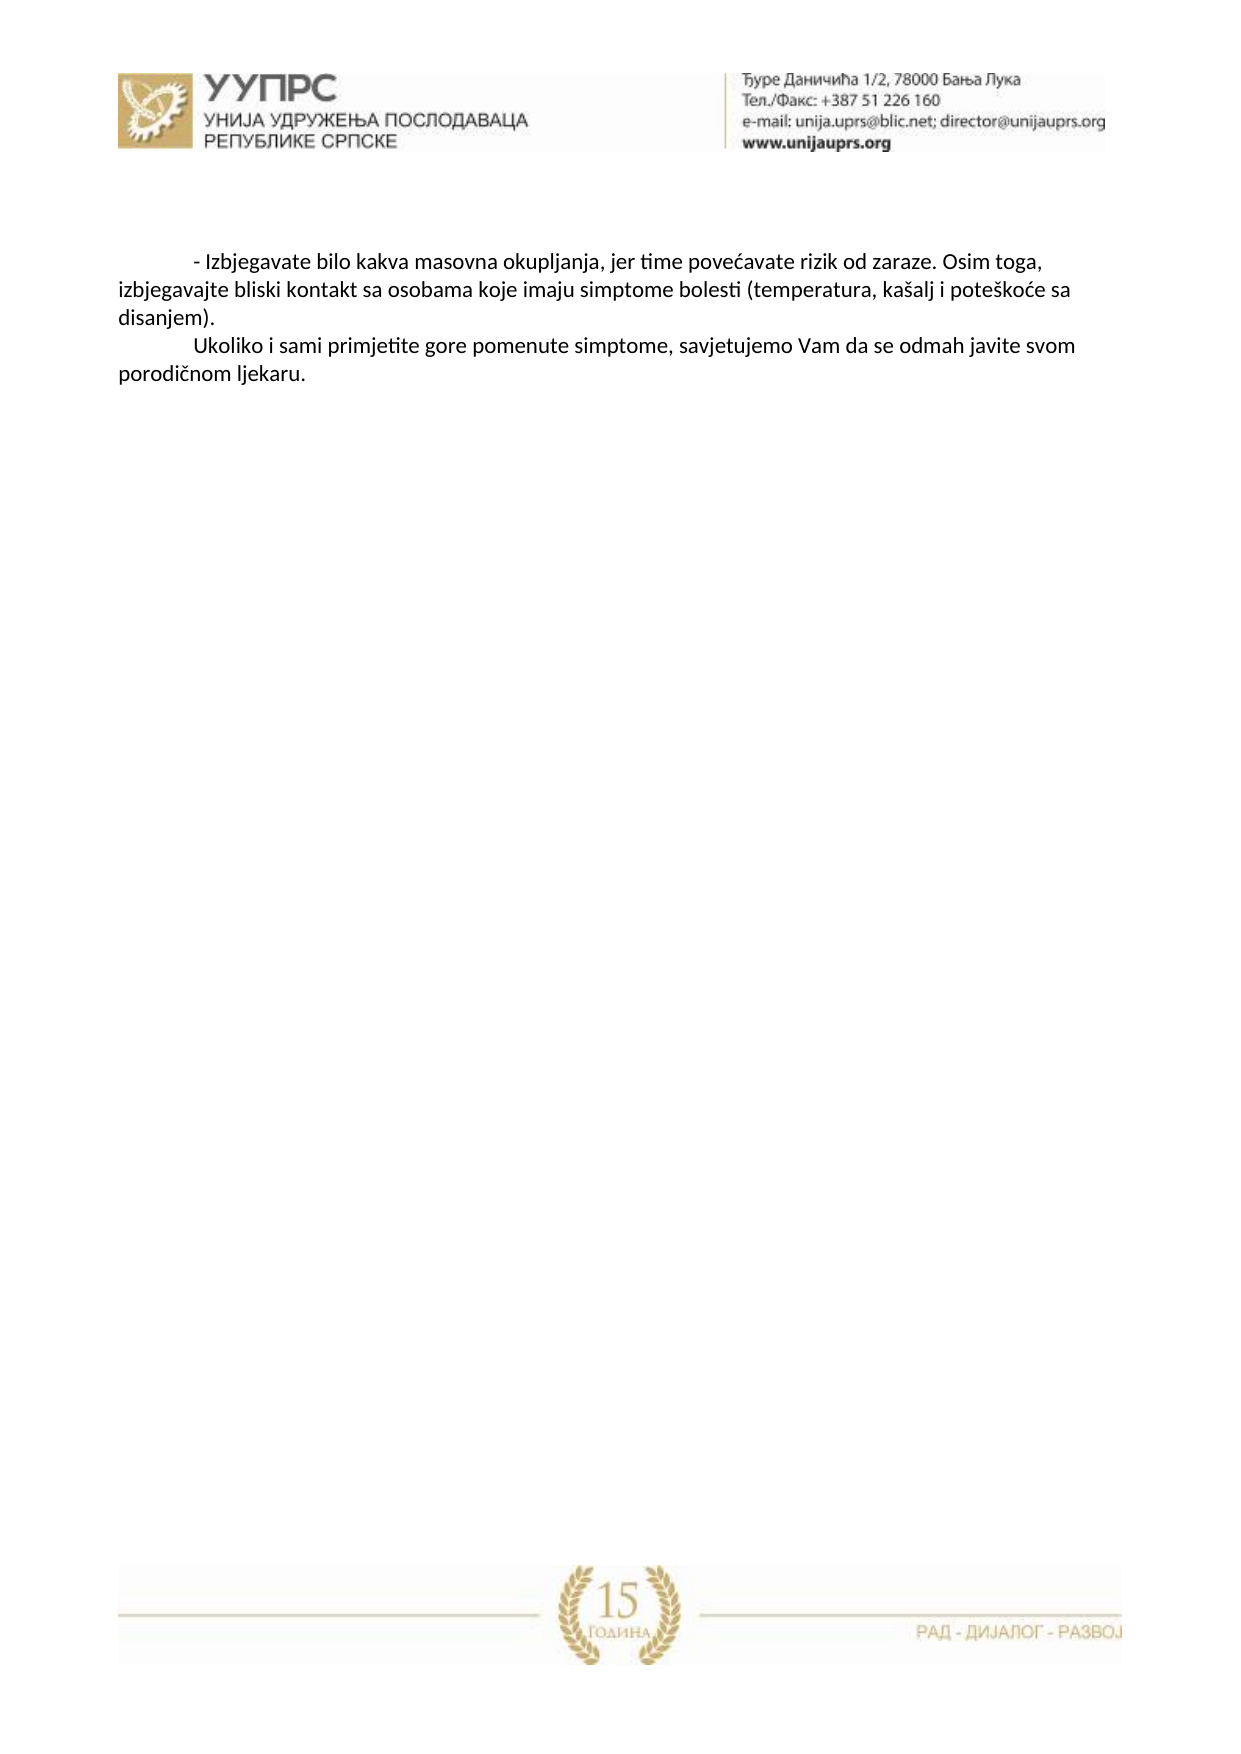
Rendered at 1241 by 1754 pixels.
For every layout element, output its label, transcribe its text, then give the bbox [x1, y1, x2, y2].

picture [118, 73, 1105, 152]
text - Izbjegavate bilo kakva masovna okupljanja, jer time povećavate rizik od zaraze. Osim toga, izbjegavajte bliski kontakt sa osobama koje imaju simptome bolesti (temperatura, kašalj i poteškoće sa disanjem). [118, 247, 1122, 331]
picture [118, 1565, 1122, 1665]
text Ukoliko i sami primjetite gore pomenute simptome, savjetujemo Vam da se odmah javite svom porodičnom ljekaru. [118, 331, 1122, 387]
